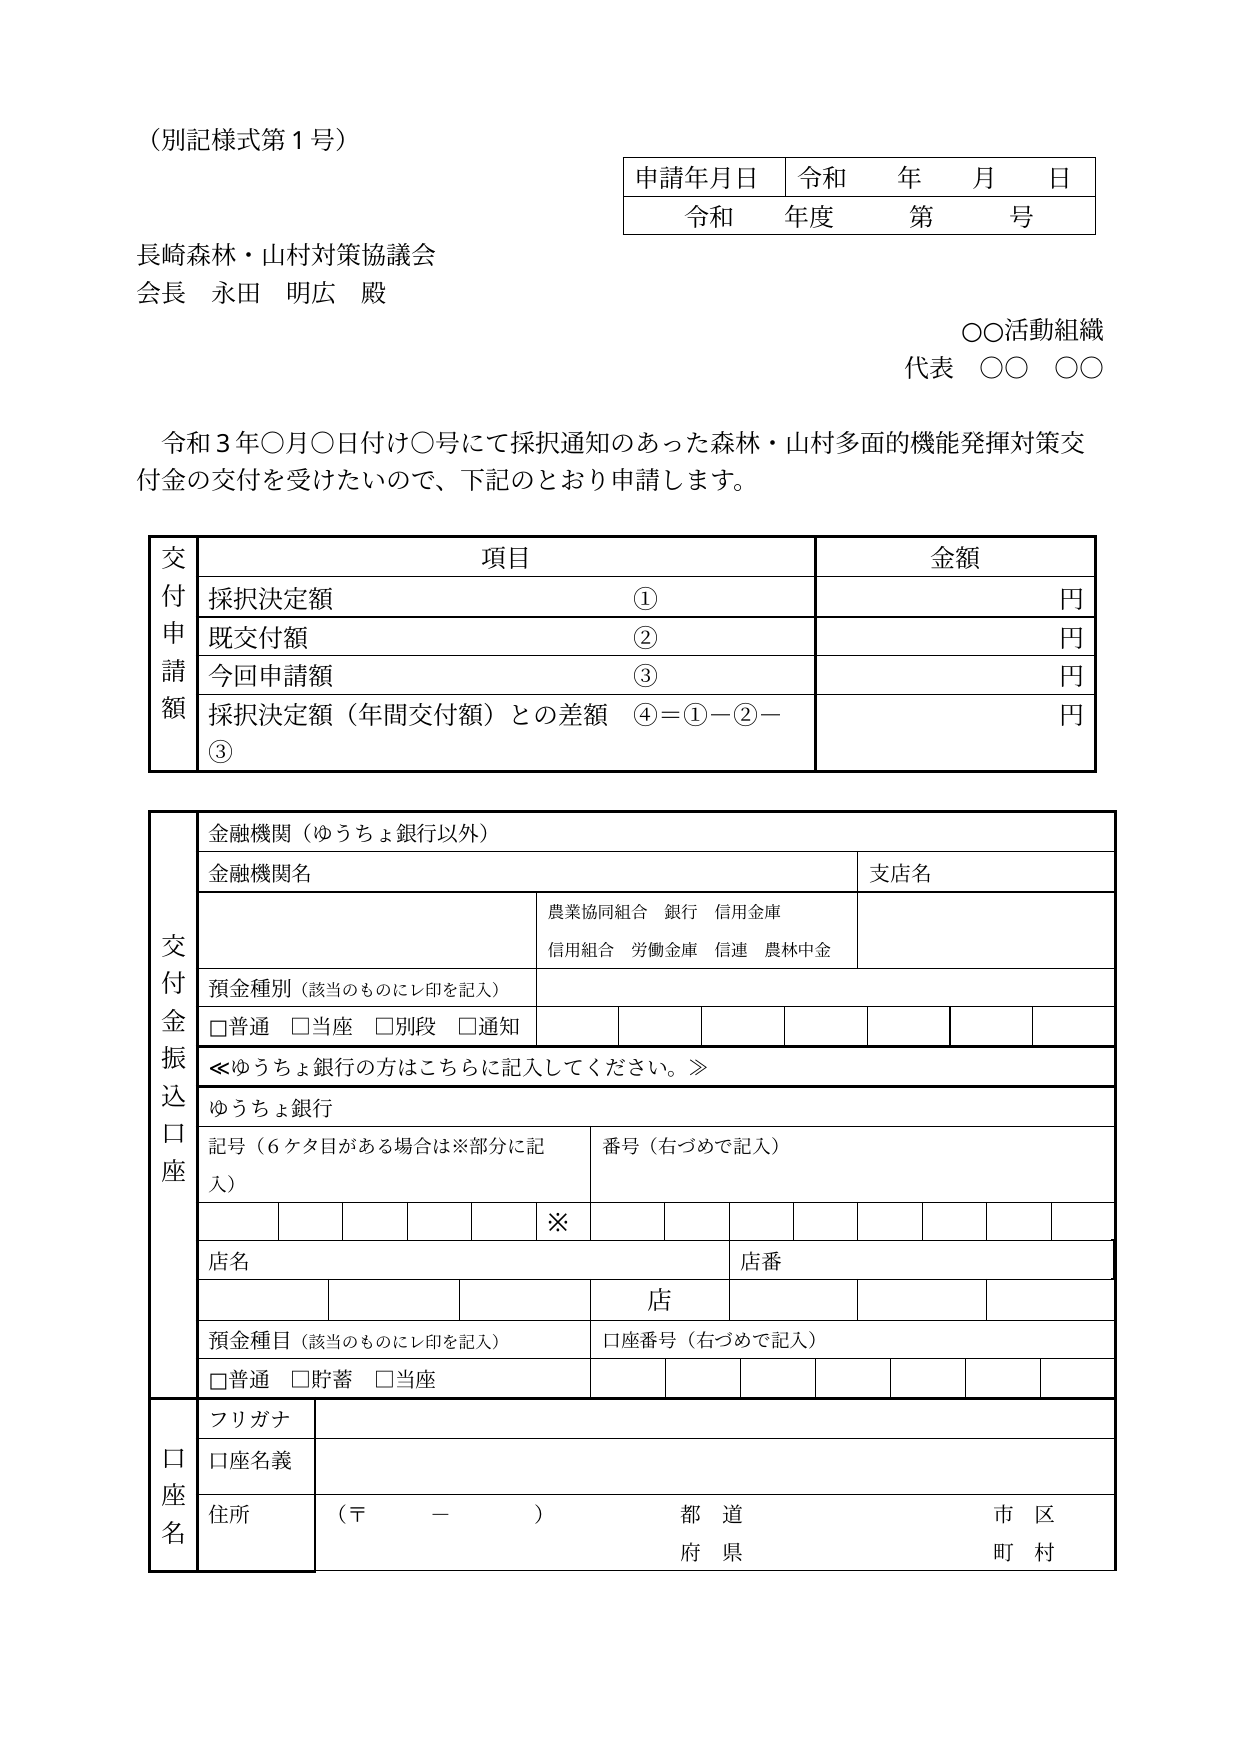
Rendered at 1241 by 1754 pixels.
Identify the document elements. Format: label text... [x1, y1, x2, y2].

text 令和3年○月○日付け○号にて採択通知のあった森林・山村多面的機能発揮対策交付金の交付を受けたいので、下記のとおり申請します。 [136, 423, 1104, 498]
table_cell [591, 1203, 664, 1240]
table_cell [794, 1203, 857, 1240]
table_cell 口座名義 [151, 1400, 196, 1570]
table_cell [923, 1203, 986, 1240]
table_cell 預金種目（該当のものにレ印を記入） [199, 1321, 590, 1358]
table_header 申請年月日 [624, 158, 785, 196]
table_cell [951, 1007, 1032, 1044]
table_cell [785, 1007, 867, 1044]
table_cell ≪ゆうちょ銀行の方はこちらに記入してください。≫ [199, 1048, 1114, 1085]
table_cell [730, 1280, 857, 1320]
table_cell [966, 1359, 1040, 1397]
table_cell [343, 1203, 407, 1240]
table_cell 支店名 [858, 852, 1114, 891]
table_cell 農業協同組合 銀行 信用金庫 信用組合 労働金庫 信連 農林中金 [537, 893, 857, 967]
table_cell 店 [591, 1280, 729, 1320]
table_cell [868, 1007, 949, 1044]
table_cell ※ [537, 1203, 590, 1240]
table_cell [408, 1203, 471, 1240]
table_cell [666, 1359, 740, 1397]
table_cell [858, 1203, 922, 1240]
table_cell [460, 1280, 590, 1320]
table_header 交付金振込口座 [151, 813, 196, 1397]
text 会長 永田 明広 殿 [136, 273, 1104, 310]
table_cell [730, 1203, 793, 1240]
table_cell 預金種別（該当のものにレ印を記入） [199, 969, 536, 1006]
table_header 項目 [199, 538, 814, 576]
table_cell [1033, 1007, 1114, 1044]
table_cell フリガナ [199, 1400, 314, 1437]
table_cell [279, 1203, 342, 1240]
text （別記様式第1号） [136, 119, 1104, 157]
text 代表 ○○ ○○ [136, 348, 1104, 385]
table_cell [329, 1280, 459, 1320]
table_cell [741, 1359, 815, 1397]
text ○○活動組織 [136, 310, 1104, 348]
table_header 金融機関（ゆうちょ銀行以外） [199, 813, 1114, 851]
table_cell 円 [817, 618, 1094, 655]
table_cell □普通 □貯蓄 □当座 [199, 1359, 590, 1397]
table_cell [619, 1007, 701, 1044]
table_cell [472, 1203, 536, 1240]
table_cell [858, 1280, 986, 1320]
table_cell [199, 893, 536, 967]
table_cell [891, 1359, 965, 1397]
table_cell [199, 1280, 328, 1320]
table_cell ゆうちょ銀行 [199, 1088, 1114, 1126]
table_cell [537, 1007, 618, 1044]
text 長崎森林・山村対策協議会 [136, 235, 1104, 273]
table_cell [816, 1359, 890, 1397]
table_cell 番号（右づめで記入） [591, 1127, 1114, 1202]
table_cell 円 [817, 695, 1094, 769]
table_header 金額 [817, 538, 1094, 576]
table_cell 円 [817, 577, 1094, 616]
table_cell [702, 1007, 784, 1044]
table_cell 採択決定額（年間交付額）との差額 ④＝①－②－③ [199, 695, 814, 769]
table_cell 円 [817, 656, 1094, 693]
table_cell [316, 1400, 1114, 1437]
table_cell 今回申請額 ③ [199, 656, 814, 693]
table_cell 口座番号（右づめで記入） [591, 1321, 1114, 1358]
table_cell [316, 1439, 1114, 1494]
table_cell [537, 969, 1114, 1006]
table_cell [665, 1203, 729, 1240]
table_header 交付申請額 [151, 538, 196, 769]
table_cell 口座名義 [199, 1439, 314, 1494]
table_cell 店番 [730, 1241, 1113, 1279]
table_cell [987, 1203, 1051, 1240]
table_cell 令和 年度 第 号 [624, 197, 1095, 234]
table_cell [199, 1203, 278, 1240]
table_cell [1052, 1203, 1114, 1240]
table_cell [591, 1359, 665, 1397]
table_cell 既交付額 ② [199, 618, 814, 655]
table_cell □普通 □当座 □別段 □通知 [199, 1007, 536, 1044]
table_cell 記号（６ケタ目がある場合は※部分に記入） [199, 1127, 590, 1202]
table_header 令和 年 月 日 [786, 158, 1095, 196]
table_cell [1041, 1359, 1114, 1397]
table_cell [987, 1280, 1114, 1320]
table_cell 店名 [199, 1241, 729, 1279]
table_cell 金融機関名 [199, 852, 857, 891]
table_cell [858, 893, 1114, 967]
table_cell （〒 － ） 都 道 市 区 府 県 町 村 [316, 1495, 1114, 1570]
table_cell 採択決定額 ① [199, 577, 814, 616]
table_cell 住所 [199, 1495, 314, 1570]
